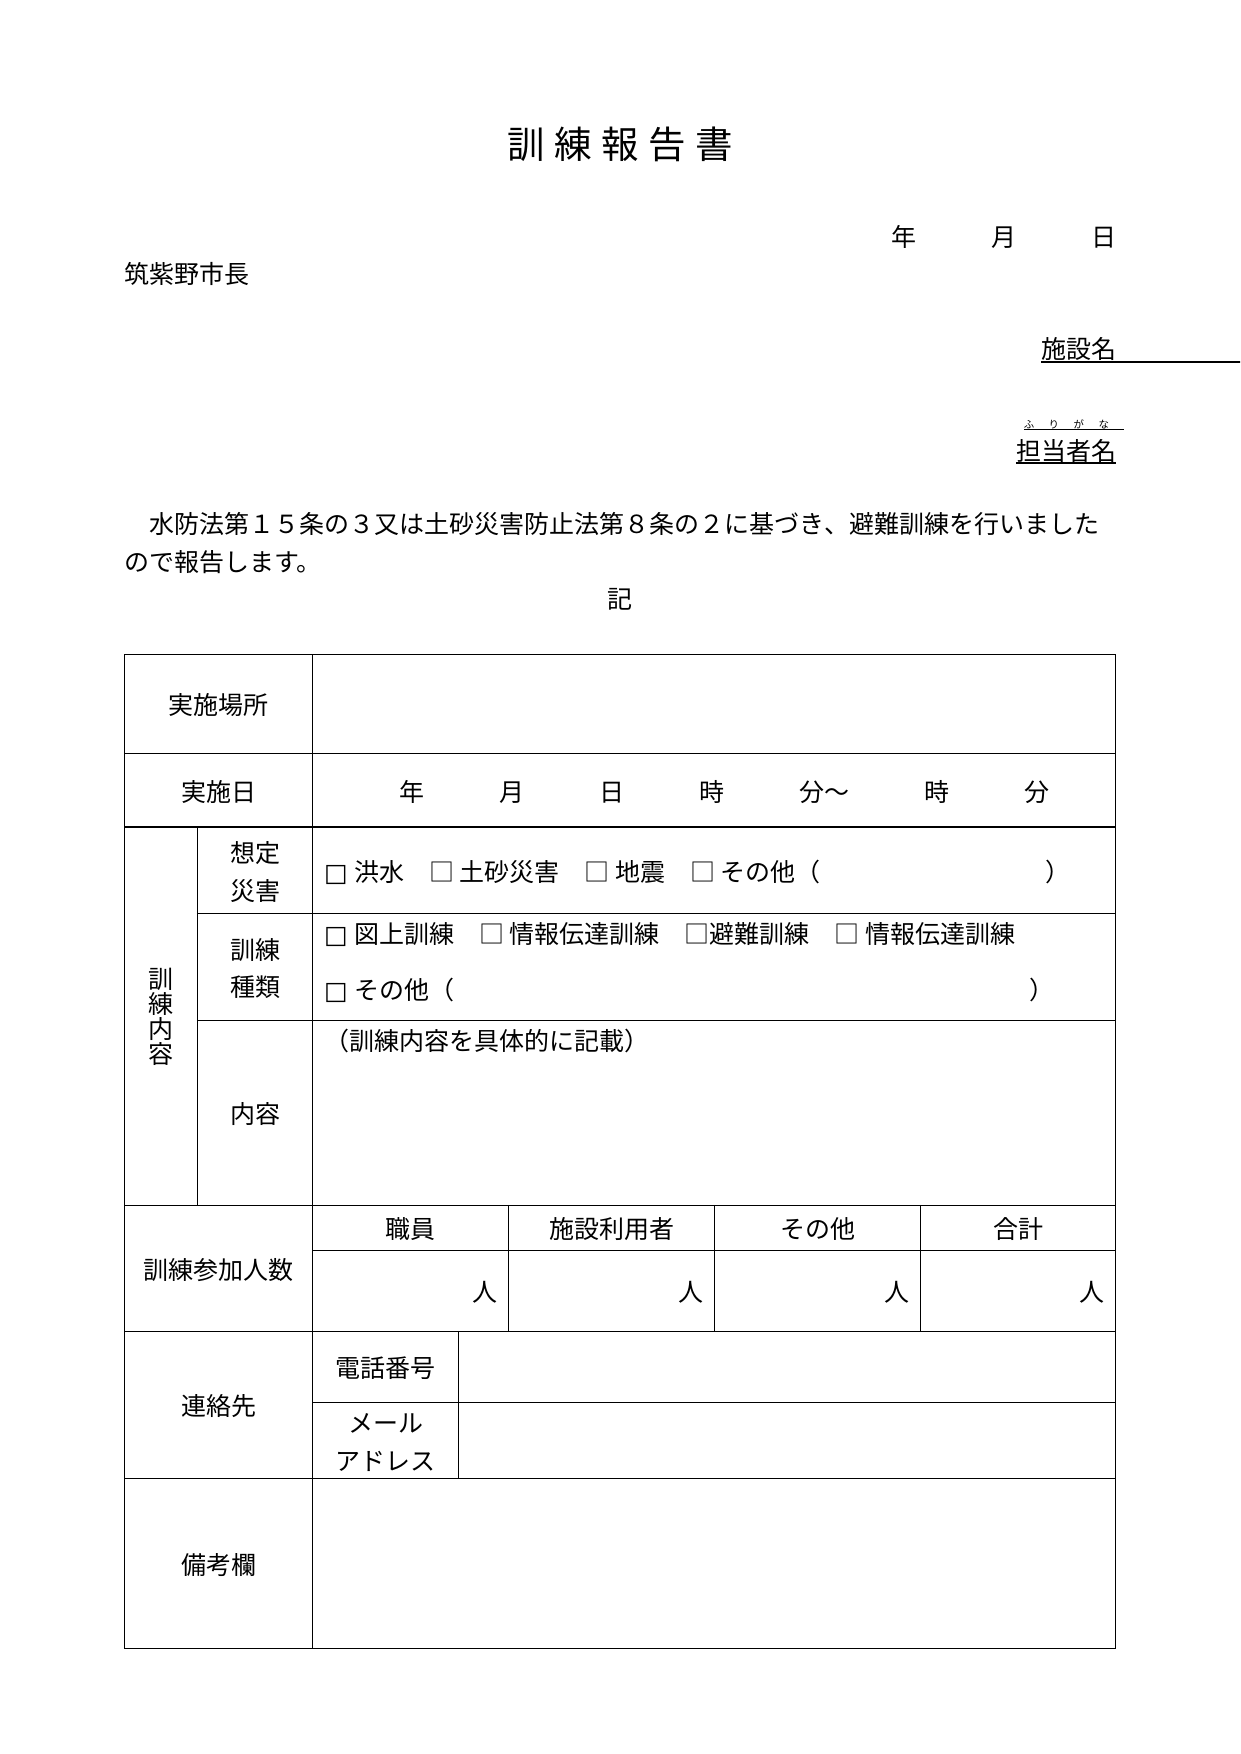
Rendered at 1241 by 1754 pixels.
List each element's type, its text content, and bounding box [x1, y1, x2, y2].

table_cell 年 月 日 時 分～ 時 分 [313, 754, 1115, 826]
text 水防法第１５条の３又は土砂災害防止法第８条の２に基づき、避難訓練を行いましたので報告します。 [124, 504, 1116, 579]
table_cell 連絡先 [125, 1332, 312, 1478]
table_cell □ 洪水 □ 土砂災害 □ 地震 □ その他（ ） [313, 828, 1115, 913]
table_cell その他 [715, 1206, 920, 1250]
table_cell 人 [715, 1251, 920, 1331]
text 施設名 [124, 329, 1116, 367]
table_cell 訓練参加人数 [125, 1206, 312, 1331]
table_cell 職員 [313, 1206, 508, 1250]
table_cell 人 [509, 1251, 714, 1331]
table_cell 人 [313, 1251, 508, 1331]
table_cell [313, 1479, 1115, 1648]
table_cell [459, 1403, 1115, 1478]
table_cell メール アドレス [313, 1403, 458, 1478]
table_cell 想定 災害 [198, 828, 312, 913]
table_cell [459, 1332, 1115, 1402]
table_cell 電話番号 [313, 1332, 458, 1402]
table_cell 訓練 種類 [198, 914, 312, 1020]
table_header 実施場所 [125, 655, 312, 753]
text 筑紫野市長 [124, 254, 1116, 292]
table_cell 内容 [198, 1021, 312, 1205]
table_cell 実施日 [125, 754, 312, 826]
table_cell 備考欄 [125, 1479, 312, 1648]
table_cell （訓練内容を具体的に記載） [313, 1021, 1115, 1205]
text 訓練報告書 [124, 104, 1116, 179]
table_cell 人 [921, 1251, 1115, 1331]
text 年 月 日 [124, 217, 1116, 254]
table_header [313, 655, 1115, 753]
subtitle 記 [124, 579, 1116, 617]
table_cell 施設利用者 [509, 1206, 714, 1250]
table_cell 合計 [921, 1206, 1115, 1250]
table_cell 訓練内容 [125, 828, 197, 1205]
table_cell □ 図上訓練 □ 情報伝達訓練 □避難訓練 □ 情報伝達訓練 □ その他（ ） [313, 914, 1115, 1020]
